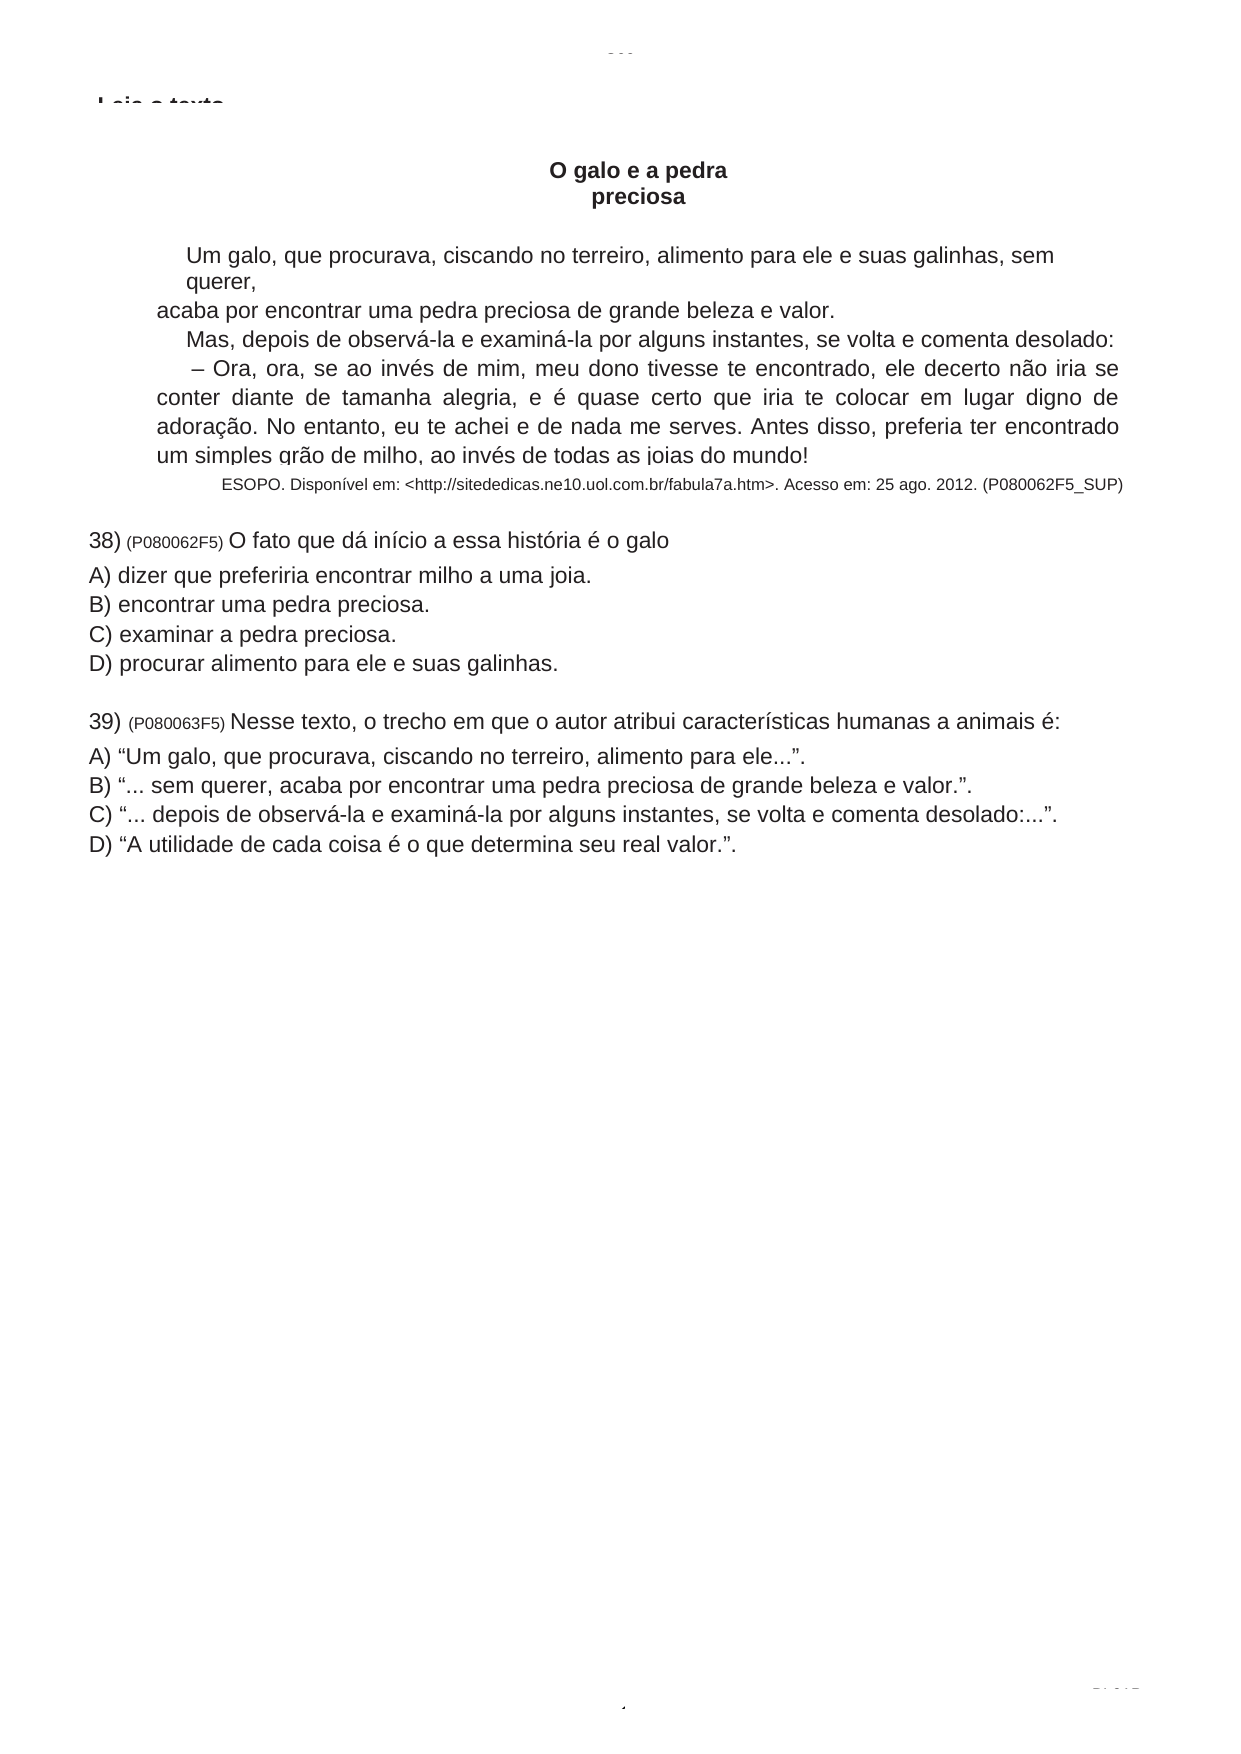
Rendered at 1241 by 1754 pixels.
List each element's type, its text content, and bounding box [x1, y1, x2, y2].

list procurar alimento para ele e suas galinhas. [88, 650, 1163, 676]
text A) dizer que preferiria encontrar milho a uma joia. [88, 562, 1150, 588]
list examinar a pedra preciosa. [88, 621, 1163, 647]
text ESOPO. Disponível em: <http://sitededicas.ne10.uol.com.br/fabula7a.htm>. Acesso em: 25 ago. 2012. (P080062F5_SUP) [221, 475, 1150, 494]
list (P080063F5) Nesse texto, o trecho em que o autor atribui características humanas a animais é: [88, 708, 1163, 734]
list “... depois de observá-la e examiná-la por alguns instantes, se volta e comenta desolado:...”. [88, 801, 1163, 828]
list “Um galo, que procurava, ciscando no terreiro, alimento para ele...”. [88, 743, 1163, 769]
list “A utilidade de cada coisa é o que determina seu real valor.”. [88, 831, 1163, 857]
list encontrar uma pedra preciosa. [88, 591, 1163, 618]
list “... sem querer, acaba por encontrar uma pedra preciosa de grande beleza e valor.”. [88, 772, 1163, 799]
list (P080062F5) O fato que dá início a essa história é o galo [88, 527, 1163, 553]
